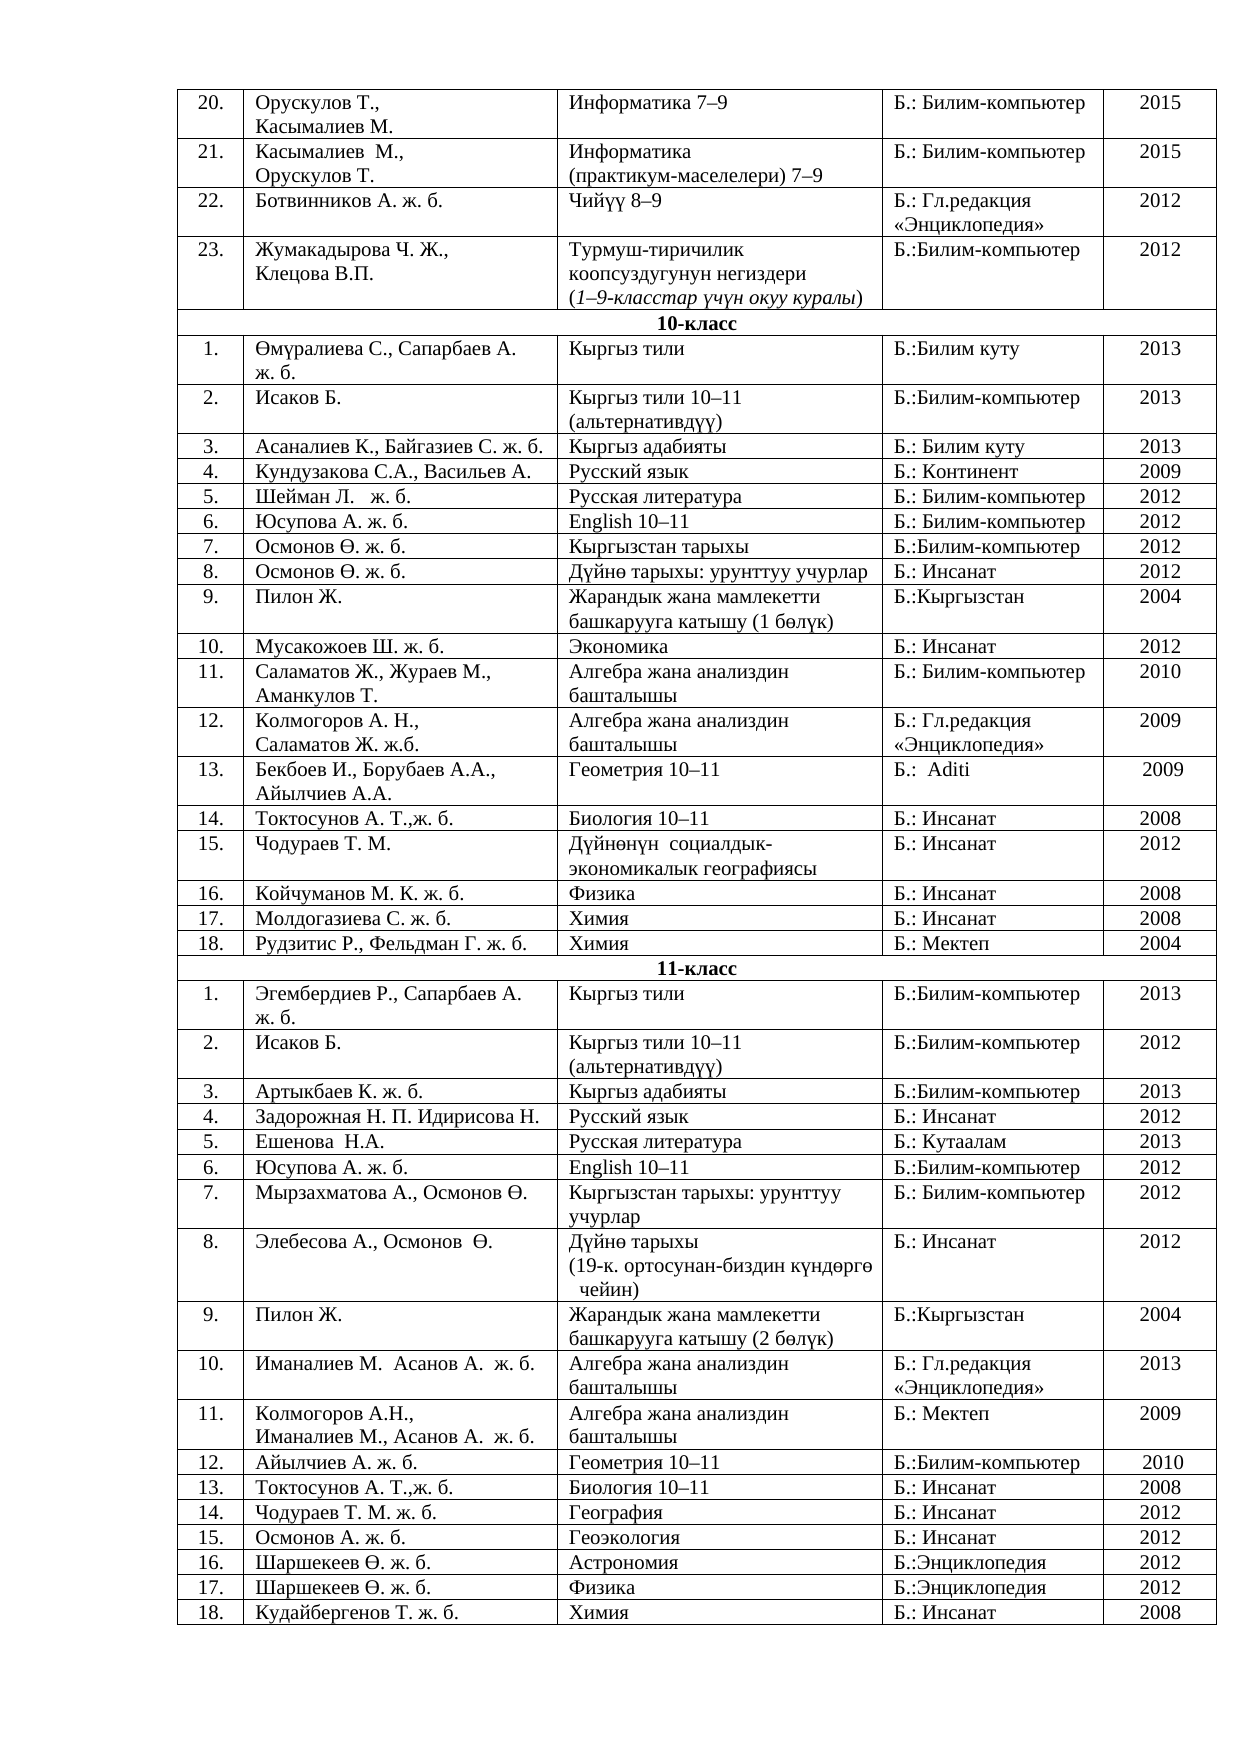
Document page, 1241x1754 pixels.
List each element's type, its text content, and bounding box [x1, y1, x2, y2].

table_cell Кыргызстан тарыхы: урунттуу учурлар [558, 1180, 882, 1228]
table_cell 18. [178, 1600, 243, 1624]
table_cell 4. [178, 1104, 243, 1128]
table_cell 7. [178, 534, 243, 558]
table_cell 18. [178, 931, 243, 955]
table_cell Бекбоев И., Борубаев А.А., Айылчиев А.А. [244, 757, 557, 805]
table_cell Б.:Билим-компьютер [883, 237, 1103, 309]
table_cell Б.: Инсанат [883, 1104, 1103, 1128]
table_cell 2009 [1104, 1400, 1216, 1448]
table_cell Б.: Билим-компьютер [883, 1180, 1103, 1228]
table_cell Койчуманов М. К. ж. б. [244, 881, 557, 904]
table_cell Б.: Билим куту [883, 434, 1103, 458]
table_cell Кыргыз адабияты [558, 1079, 882, 1103]
table_cell Дүйнө тарыхы (19-к. ортосунан-биздин күндөргө чейин) [558, 1229, 882, 1301]
table_cell Б.: Инсанат [883, 634, 1103, 658]
table_cell Геометрия 10–11 [558, 757, 882, 805]
table_cell Айылчиев А. ж. б. [244, 1450, 557, 1474]
table_cell Чодураев Т. М. [244, 831, 557, 879]
table_cell Б.: Билим-компьютер [883, 139, 1103, 187]
table_cell 2009 [1104, 459, 1216, 483]
table_cell Б.:Билим-компьютер [883, 981, 1103, 1029]
table_cell 9. [178, 1302, 243, 1350]
table_cell Биология 10–11 [558, 1475, 882, 1499]
table_cell 2013 [1104, 1079, 1216, 1103]
table_cell Информатика (практикум-маселелери) 7–9 [558, 139, 882, 187]
table_cell 23. [178, 237, 243, 309]
table_cell Русский язык [558, 459, 882, 483]
table_cell 16. [178, 881, 243, 904]
table_cell 10. [178, 634, 243, 658]
table_cell 2012 [1104, 1550, 1216, 1574]
table_cell Химия [558, 906, 882, 930]
table_cell Юсупова А. ж. б. [244, 509, 557, 533]
table_cell Кыргыз тили 10–11 (альтернативдүү) [558, 385, 882, 433]
table_cell 2012 [1104, 237, 1216, 309]
table_cell Б.: Гл.редакция «Энциклопедия» [883, 1351, 1103, 1399]
table_cell Артыкбаев К. ж. б. [244, 1079, 557, 1103]
table_cell 2012 [1104, 1155, 1216, 1179]
table_cell Б.: Инсанат [883, 1500, 1103, 1524]
table_cell 1. [178, 336, 243, 384]
table_cell 2012 [1104, 831, 1216, 879]
table_cell 2015 [1104, 90, 1216, 138]
table_cell 6. [178, 1155, 243, 1179]
table_cell 2010 [1104, 659, 1216, 707]
table_cell 22. [178, 188, 243, 236]
table_cell Б.:Билим-компьютер [883, 385, 1103, 433]
table_cell 14. [178, 1500, 243, 1524]
table_cell Шаршекеев Ө. ж. б. [244, 1575, 557, 1599]
table_cell Асаналиев К., Байгазиев С. ж. б. [244, 434, 557, 458]
table_cell Шаршекеев Ө. ж. б. [244, 1550, 557, 1574]
table_cell Информатика 7–9 [558, 90, 882, 138]
table_cell Б.:Энциклопедия [883, 1575, 1103, 1599]
table_cell English 10–11 [558, 509, 882, 533]
table_cell 2009 [1104, 708, 1216, 756]
table_cell Кудайбергенов Т. ж. б. [244, 1600, 557, 1624]
table_cell Б.:Билим-компьютер [883, 1079, 1103, 1103]
table_cell 2008 [1104, 806, 1216, 830]
table_cell English 10–11 [558, 1155, 882, 1179]
table_cell Задорожная Н. П. Идирисова Н. [244, 1104, 557, 1128]
table_cell 17. [178, 906, 243, 930]
table_cell 2013 [1104, 434, 1216, 458]
table_cell 2008 [1104, 881, 1216, 904]
table_cell Дүйнө тарыхы: урунттуу учурлар [558, 559, 882, 583]
table_cell Кыргыз тили 10–11 (альтернативдүү) [558, 1030, 882, 1078]
table_cell 2008 [1104, 1475, 1216, 1499]
table_cell Физика [558, 1575, 882, 1599]
table_cell Геометрия 10–11 [558, 1450, 882, 1474]
table_cell 12. [178, 708, 243, 756]
table_cell Исаков Б. [244, 1030, 557, 1078]
table_cell Б.: Мектеп [883, 931, 1103, 955]
table_cell 13. [178, 1475, 243, 1499]
table_cell Б.: Мектеп [883, 1400, 1103, 1448]
table_cell Кыргызстан тарыхы [558, 534, 882, 558]
table_cell 11. [178, 659, 243, 707]
table_cell 2012 [1104, 1500, 1216, 1524]
table_cell 8. [178, 1229, 243, 1301]
table_cell 2012 [1104, 1229, 1216, 1301]
table_cell 20. [178, 90, 243, 138]
table_cell 14. [178, 806, 243, 830]
table_cell Исаков Б. [244, 385, 557, 433]
table_cell Б.: Билим-компьютер [883, 484, 1103, 508]
table_cell 10-класс [178, 310, 1216, 334]
table_cell 13. [178, 757, 243, 805]
table_cell Рудзитис Р., Фельдман Г. ж. б. [244, 931, 557, 955]
table_cell Орускулов Т., Касымалиев М. [244, 90, 557, 138]
table_cell Б.: Инсанат [883, 831, 1103, 879]
table_cell 12. [178, 1450, 243, 1474]
table_cell 2015 [1104, 139, 1216, 187]
table_cell Элебесова А., Осмонов Ө. [244, 1229, 557, 1301]
table_cell 2012 [1104, 559, 1216, 583]
table_cell 2009 [1104, 757, 1216, 805]
table_cell Молдогазиева С. ж. б. [244, 906, 557, 930]
table_cell 2013 [1104, 1351, 1216, 1399]
table_cell География [558, 1500, 882, 1524]
table_cell 21. [178, 139, 243, 187]
table_cell Б.: Билим-компьютер [883, 509, 1103, 533]
table_cell 2012 [1104, 634, 1216, 658]
table_cell 2004 [1104, 585, 1216, 633]
table_cell Химия [558, 1600, 882, 1624]
table_cell Химия [558, 931, 882, 955]
table_cell Русская литература [558, 484, 882, 508]
table_cell 8. [178, 559, 243, 583]
table_cell Колмогоров А.Н., Иманалиев М., Асанов А. ж. б. [244, 1400, 557, 1448]
table_cell Б.: Континент [883, 459, 1103, 483]
table_cell 7. [178, 1180, 243, 1228]
table_cell Б.:Билим-компьютер [883, 1030, 1103, 1078]
table_cell Б.: Кутаалам [883, 1130, 1103, 1153]
table_cell 4. [178, 459, 243, 483]
table_cell Саламатов Ж., Жураев М., Аманкулов Т. [244, 659, 557, 707]
table_cell 2012 [1104, 188, 1216, 236]
table_cell Б.:Энциклопедия [883, 1550, 1103, 1574]
table_cell Дүйнөнүн социалдык-экономикалык географиясы [558, 831, 882, 879]
table_cell Жарандык жана мамлекетти башкарууга катышу (1 бөлүк) [558, 585, 882, 633]
table_cell Биология 10–11 [558, 806, 882, 830]
table_cell Алгебра жана анализдин башталышы [558, 659, 882, 707]
table_cell 2012 [1104, 1030, 1216, 1078]
table_cell 2008 [1104, 1600, 1216, 1624]
table_cell Алгебра жана анализдин башталышы [558, 708, 882, 756]
table_cell Геоэкология [558, 1525, 882, 1549]
table_cell Б.: Инсанат [883, 881, 1103, 904]
table_cell Кыргыз тили [558, 981, 882, 1029]
table_cell 2012 [1104, 1575, 1216, 1599]
table_cell 2004 [1104, 1302, 1216, 1350]
table_cell 2012 [1104, 534, 1216, 558]
table_cell Турмуш-тиричилик коопсуздугунун негиздери (1–9-класстар үчүн окуу куралы) [558, 237, 882, 309]
table_cell Мырзахматова А., Осмонов Ө. [244, 1180, 557, 1228]
table_cell 2010 [1104, 1450, 1216, 1474]
table_cell Б.: Билим-компьютер [883, 659, 1103, 707]
table_cell Пилон Ж. [244, 585, 557, 633]
table_cell 15. [178, 831, 243, 879]
table_cell Русский язык [558, 1104, 882, 1128]
table_cell 9. [178, 585, 243, 633]
table_cell Жарандык жана мамлекетти башкарууга катышу (2 бөлүк) [558, 1302, 882, 1350]
table_cell 2012 [1104, 1525, 1216, 1549]
table_cell Б.: Билим-компьютер [883, 90, 1103, 138]
table_cell 1. [178, 981, 243, 1029]
table_cell Б.:Билим-компьютер [883, 534, 1103, 558]
table_cell Б.: Инсанат [883, 906, 1103, 930]
table_cell 2. [178, 1030, 243, 1078]
table_cell Б.: Aditi [883, 757, 1103, 805]
table_cell Б.: Инсанат [883, 1229, 1103, 1301]
table_cell Алгебра жана анализдин башталышы [558, 1400, 882, 1448]
table_cell Иманалиев М. Асанов А. ж. б. [244, 1351, 557, 1399]
table_cell Шейман Л. ж. б. [244, 484, 557, 508]
table_cell 2012 [1104, 1180, 1216, 1228]
table_cell 10. [178, 1351, 243, 1399]
table_cell Ботвинников А. ж. б. [244, 188, 557, 236]
table_cell 2013 [1104, 385, 1216, 433]
table_cell Жумакадырова Ч. Ж., Клецова В.П. [244, 237, 557, 309]
table_cell 3. [178, 434, 243, 458]
table_cell Кыргыз тили [558, 336, 882, 384]
table_cell Б.: Инсанат [883, 1475, 1103, 1499]
table_cell Кыргыз адабияты [558, 434, 882, 458]
table_cell Колмогоров А. Н., Саламатов Ж. ж.б. [244, 708, 557, 756]
table_cell Эгембердиев Р., Сапарбаев А. ж. б. [244, 981, 557, 1029]
table_cell Алгебра жана анализдин башталышы [558, 1351, 882, 1399]
table_cell Б.:Кыргызстан [883, 585, 1103, 633]
table_cell Ешенова Н.А. [244, 1130, 557, 1153]
table_cell Б.: Инсанат [883, 806, 1103, 830]
table_cell Чийүү 8–9 [558, 188, 882, 236]
table_cell Юсупова А. ж. б. [244, 1155, 557, 1179]
table_cell Русская литература [558, 1130, 882, 1153]
table_cell Мусакожоев Ш. ж. б. [244, 634, 557, 658]
table_cell 11-класс [178, 956, 1216, 980]
table_cell Б.: Гл.редакция «Энциклопедия» [883, 708, 1103, 756]
table_cell Токтосунов А. Т.,ж. б. [244, 806, 557, 830]
table_cell Б.: Инсанат [883, 559, 1103, 583]
table_cell Б.: Инсанат [883, 1600, 1103, 1624]
table_cell 11. [178, 1400, 243, 1448]
table_cell 16. [178, 1550, 243, 1574]
table_cell Токтосунов А. Т.,ж. б. [244, 1475, 557, 1499]
table_cell 2. [178, 385, 243, 433]
table_cell Астрономия [558, 1550, 882, 1574]
table_cell Физика [558, 881, 882, 904]
table_cell Өмүралиева С., Сапарбаев А. ж. б. [244, 336, 557, 384]
table_cell Пилон Ж. [244, 1302, 557, 1350]
table_cell Б.: Гл.редакция «Энциклопедия» [883, 188, 1103, 236]
table_cell Кундузакова С.А., Васильев А. [244, 459, 557, 483]
table_cell Экономика [558, 634, 882, 658]
table_cell 2013 [1104, 1130, 1216, 1153]
table_cell Б.:Билим-компьютер [883, 1155, 1103, 1179]
table_cell 2012 [1104, 509, 1216, 533]
table_cell Б.:Билим куту [883, 336, 1103, 384]
table_cell 3. [178, 1079, 243, 1103]
table_cell 2004 [1104, 931, 1216, 955]
table_cell 2012 [1104, 1104, 1216, 1128]
table_cell 6. [178, 509, 243, 533]
table_cell Чодураев Т. М. ж. б. [244, 1500, 557, 1524]
table_cell 2013 [1104, 981, 1216, 1029]
table_cell Б.:Билим-компьютер [883, 1450, 1103, 1474]
table_cell Б.: Инсанат [883, 1525, 1103, 1549]
table_cell 2012 [1104, 484, 1216, 508]
table_cell Осмонов А. ж. б. [244, 1525, 557, 1549]
table_cell 2008 [1104, 906, 1216, 930]
table_cell 2013 [1104, 336, 1216, 384]
table_cell 5. [178, 484, 243, 508]
table_cell Осмонов Ө. ж. б. [244, 534, 557, 558]
table_cell 17. [178, 1575, 243, 1599]
table_cell Касымалиев М., Орускулов Т. [244, 139, 557, 187]
table_cell 5. [178, 1130, 243, 1153]
table_cell 15. [178, 1525, 243, 1549]
table_cell Б.:Кыргызстан [883, 1302, 1103, 1350]
table_cell Осмонов Ө. ж. б. [244, 559, 557, 583]
